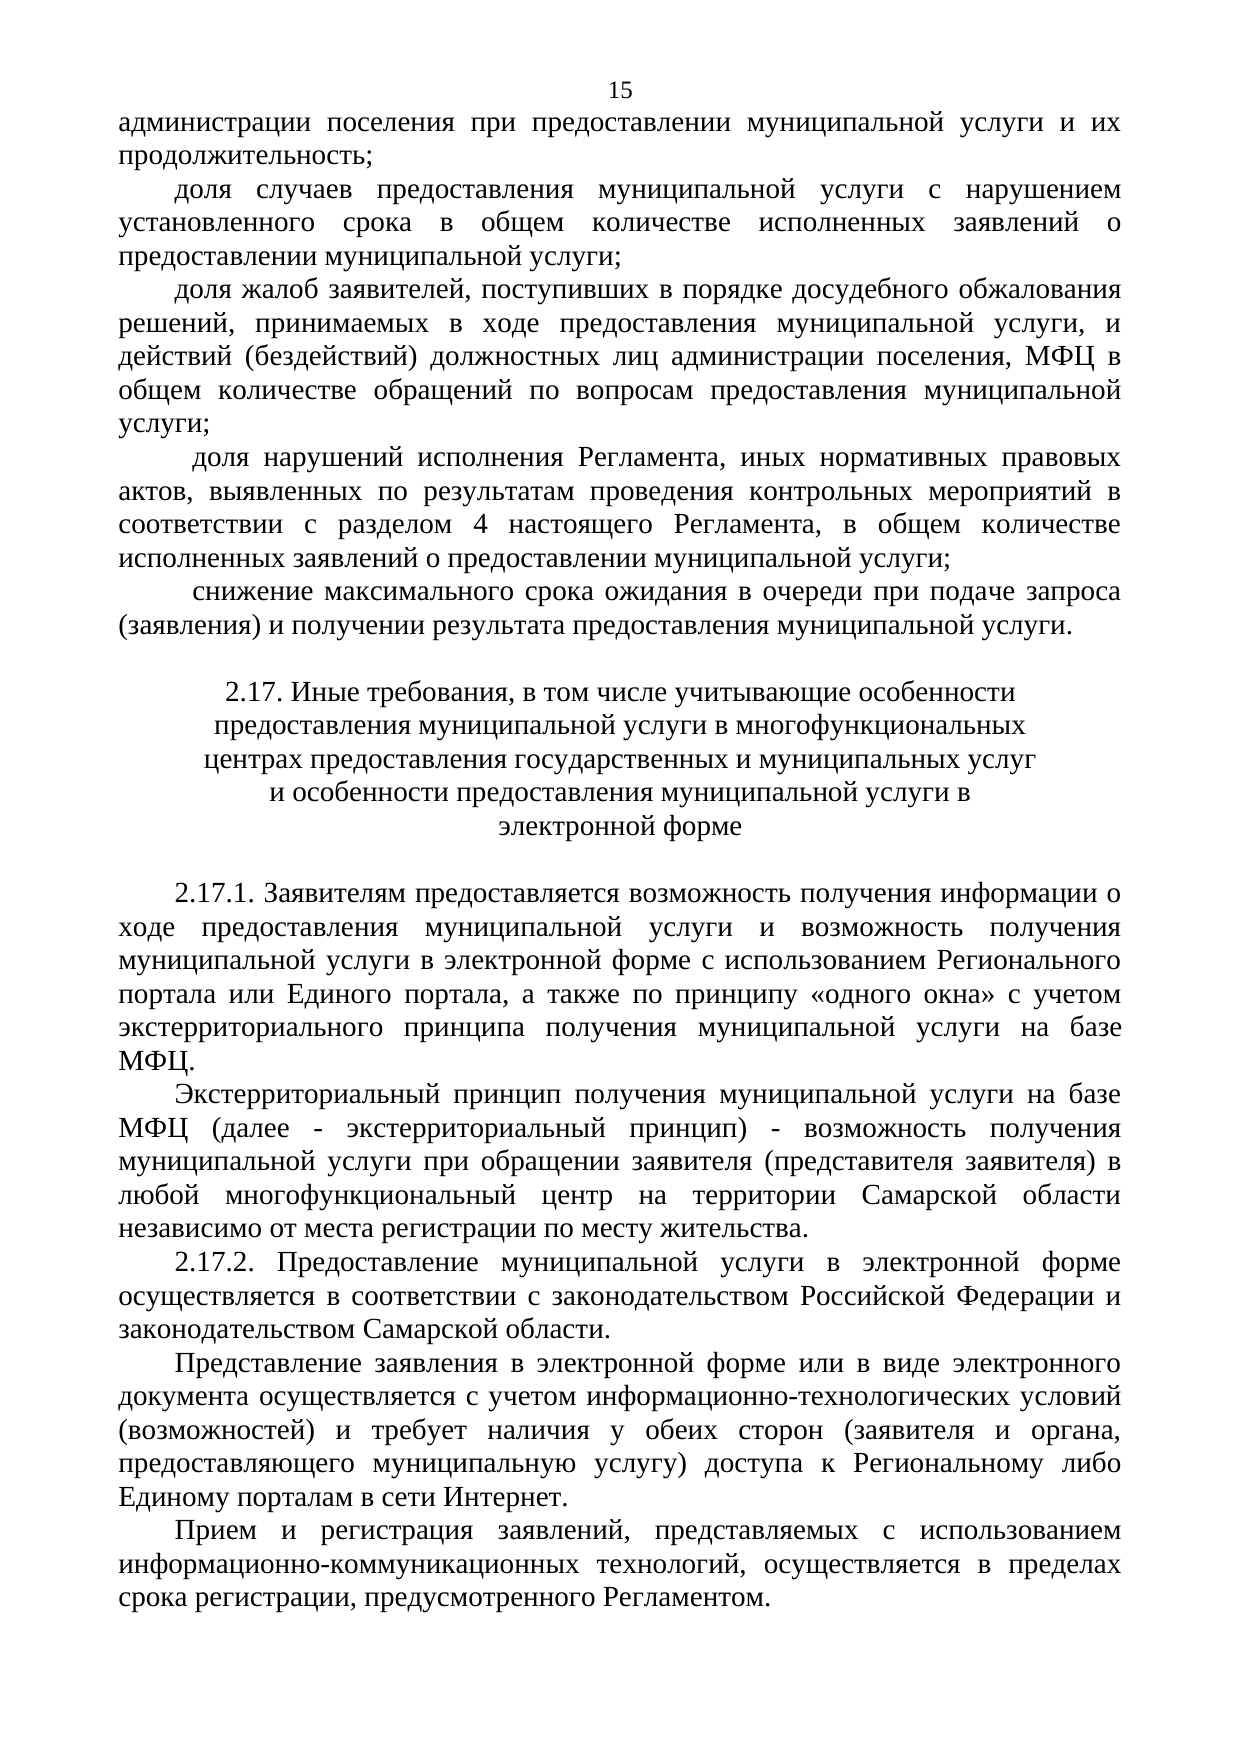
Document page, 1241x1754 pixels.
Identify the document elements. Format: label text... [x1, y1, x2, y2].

text и особенности предоставления муниципальной услуги в [118, 774, 1122, 808]
text доля нарушений исполнения Регламента, иных нормативных правовых актов, выявленных по результатам проведения контрольных мероприятий в соответствии с разделом 4 настоящего Регламента, в общем количестве исполненных заявлений о предоставлении муниципальной услуги; [118, 439, 1122, 573]
text Прием и регистрация заявлений, представляемых с использованием информационно-коммуникационных технологий, осуществляется в пределах срока регистрации, предусмотренного Регламентом. [118, 1512, 1122, 1613]
text доля случаев предоставления муниципальной услуги с нарушением установленного срока в общем количестве исполненных заявлений о предоставлении муниципальной услуги; [118, 171, 1122, 271]
text электронной форме [118, 808, 1122, 842]
text предоставления муниципальной услуги в многофункциональных [118, 707, 1122, 741]
text центрах предоставления государственных и муниципальных услуг [118, 741, 1122, 774]
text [118, 104, 1122, 171]
text Экстерриториальный принцип получения муниципальной услуги на базе МФЦ (далее - экстерриториальный принцип) - возможность получения муниципальной услуги при обращении заявителя (представителя заявителя) в любой многофункциональный центр на территории Самарской области независимо от места регистрации по месту жительства. [118, 1076, 1122, 1244]
text 2.17.2. Предоставление муниципальной услуги в электронной форме осуществляется в соответствии с законодательством Российской Федерации и законодательством Самарской области. [118, 1244, 1122, 1345]
text 2.17.1. Заявителям предоставляется возможность получения информации о ходе предоставления муниципальной услуги и возможность получения муниципальной услуги в электронной форме с использованием Регионального портала или Единого портала, а также по принципу «одного окна» с учетом экстерриториального принципа получения муниципальной услуги на базе МФЦ. [118, 875, 1122, 1076]
text Представление заявления в электронной форме или в виде электронного документа осуществляется с учетом информационно-технологических условий (возможностей) и требует наличия у обеих сторон (заявителя и органа, предоставляющего муниципальную услугу) доступа к Региональному либо Единому порталам в сети Интернет. [118, 1345, 1122, 1512]
text снижение максимального срока ожидания в очереди при подаче запроса (заявления) и получении результата предоставления муниципальной услуги. [118, 573, 1122, 640]
text 2.17. Иные требования, в том числе учитывающие особенности [118, 674, 1122, 707]
text доля жалоб заявителей, поступивших в порядке досудебного обжалования решений, принимаемых в ходе предоставления муниципальной услуги, и действий (бездействий) должностных лиц администрации поселения, МФЦ в общем количестве обращений по вопросам предоставления муниципальной услуги; [118, 271, 1122, 439]
